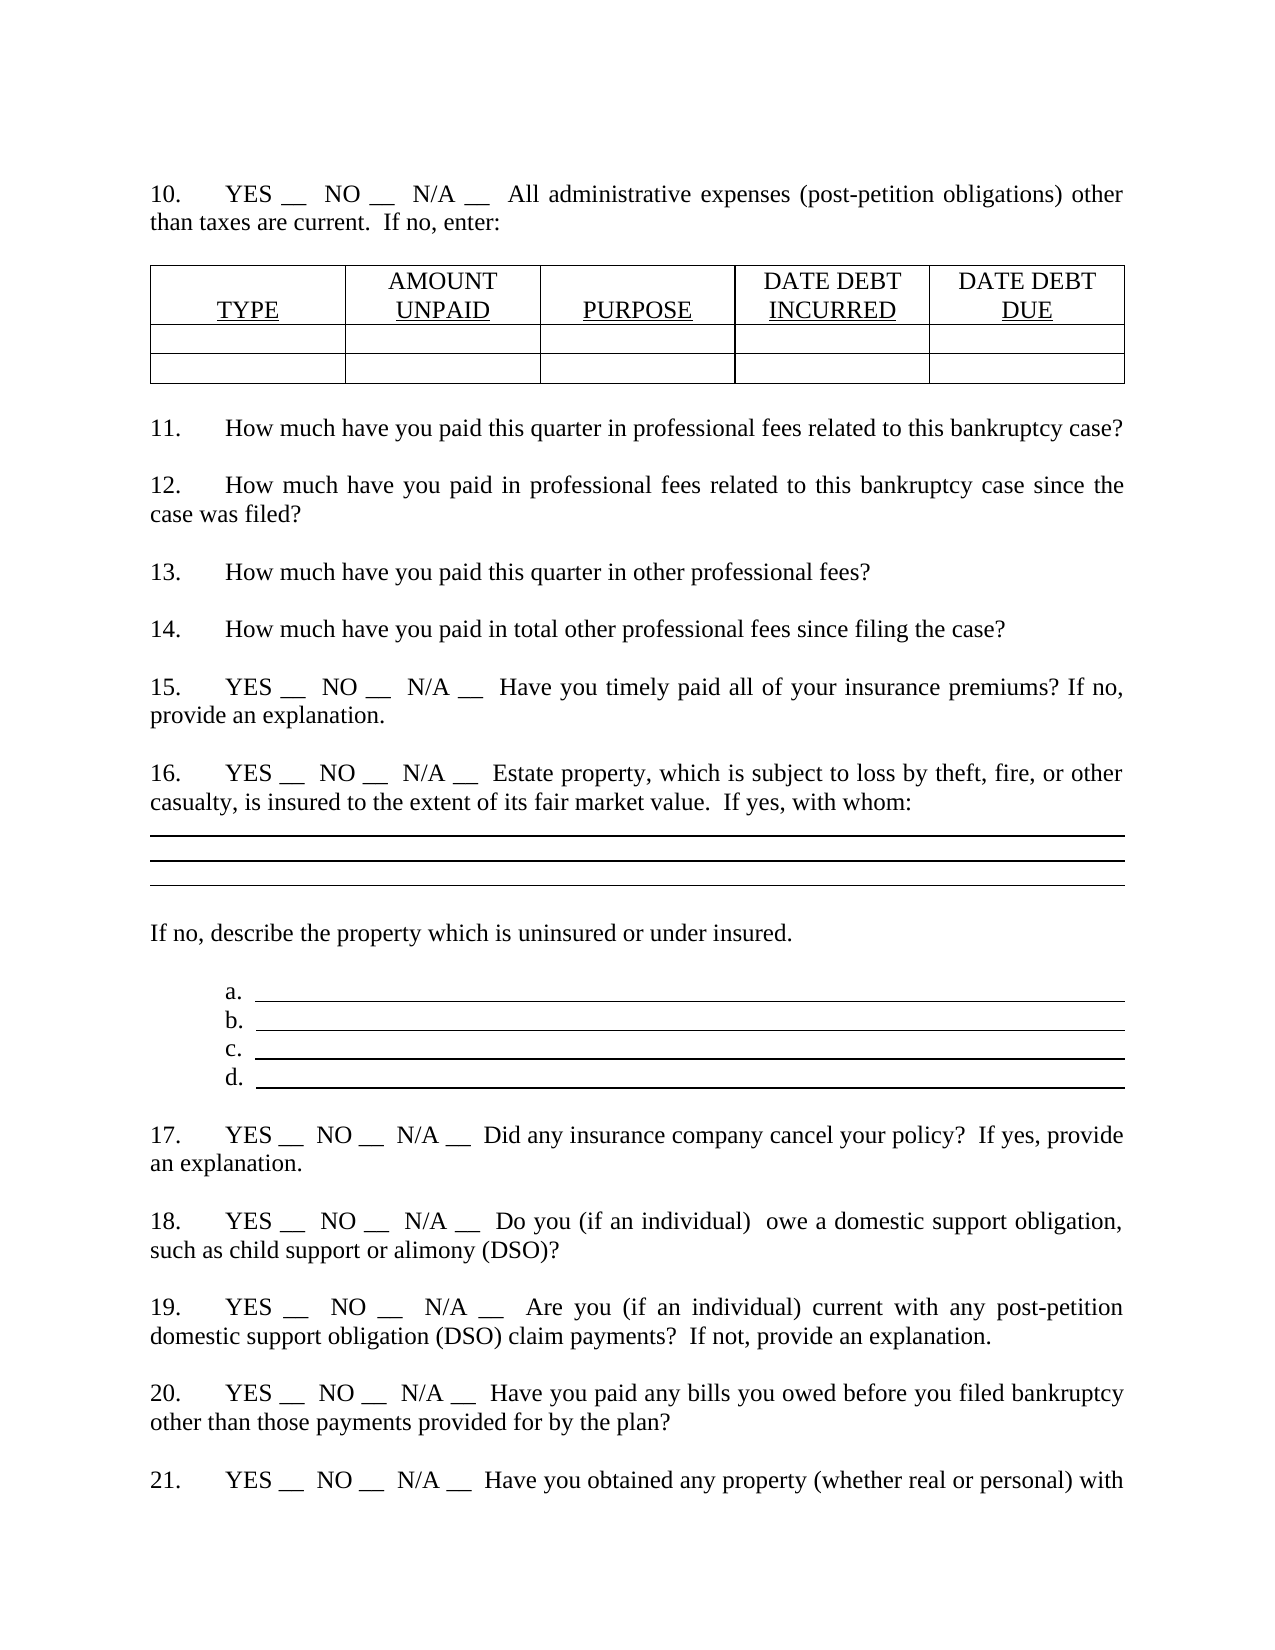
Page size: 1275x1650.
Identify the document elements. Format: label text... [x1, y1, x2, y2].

table_cell [541, 325, 734, 353]
text 19. YES __ NO __ N/A __ Are you (if an individual) current with any post-petition domestic support obligation (DSO) claim payments? If not, provide an explanation. [150, 1292, 1125, 1350]
table_cell [541, 354, 734, 383]
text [150, 1465, 1125, 1493]
table_header AMOUNT UNPAID [346, 266, 540, 323]
text If no, describe the property which is uninsured or under insured. [150, 918, 1125, 947]
text 12. How much have you paid in professional fees related to this bankruptcy case since the case was filed? [150, 470, 1125, 528]
table_cell [151, 325, 345, 353]
table_cell [930, 325, 1124, 353]
table_cell [346, 354, 540, 383]
text 16. YES __ NO __ N/A __ Estate property, which is subject to loss by theft, fire, or other casualty, is insured to the extent of its fair market value. If yes, with whom: [150, 758, 1125, 815]
text 15. YES __ NO __ N/A __ Have you timely paid all of your insurance premiums? If no, provide an explanation. [150, 672, 1125, 729]
table_cell [346, 325, 540, 353]
text a. [150, 976, 1125, 1005]
text 18. YES __ NO __ N/A __ Do you (if an individual) owe a domestic support obligation, such as child support or alimony (DSO)? [150, 1206, 1125, 1263]
text 17. YES __ NO __ N/A __ Did any insurance company cancel your policy? If yes, provide an explanation. [150, 1120, 1125, 1177]
table_header PURPOSE [541, 266, 734, 323]
table_header TYPE [151, 266, 345, 323]
table_cell [930, 354, 1124, 383]
text c. [150, 1033, 1125, 1062]
table_header DATE DEBT DUE [930, 266, 1124, 323]
text 20. YES __ NO __ N/A __ Have you paid any bills you owed before you filed bankruptcy other than those payments provided for by the plan? [150, 1378, 1125, 1436]
text 14. How much have you paid in total other professional fees since filing the case? [150, 614, 1125, 643]
text d. [150, 1062, 1125, 1091]
table_header DATE DEBT INCURRED [736, 266, 929, 323]
text 11. How much have you paid this quarter in professional fees related to this bankruptcy case? [150, 413, 1125, 442]
text b. [150, 1005, 1125, 1033]
table_cell [736, 354, 929, 383]
text 10. YES __ NO __ N/A __ All administrative expenses (post-petition obligations) other than taxes are current. If no, enter: [150, 179, 1125, 236]
text 13. How much have you paid this quarter in other professional fees? [150, 557, 1125, 585]
table_cell [736, 325, 929, 353]
table_cell [151, 354, 345, 383]
